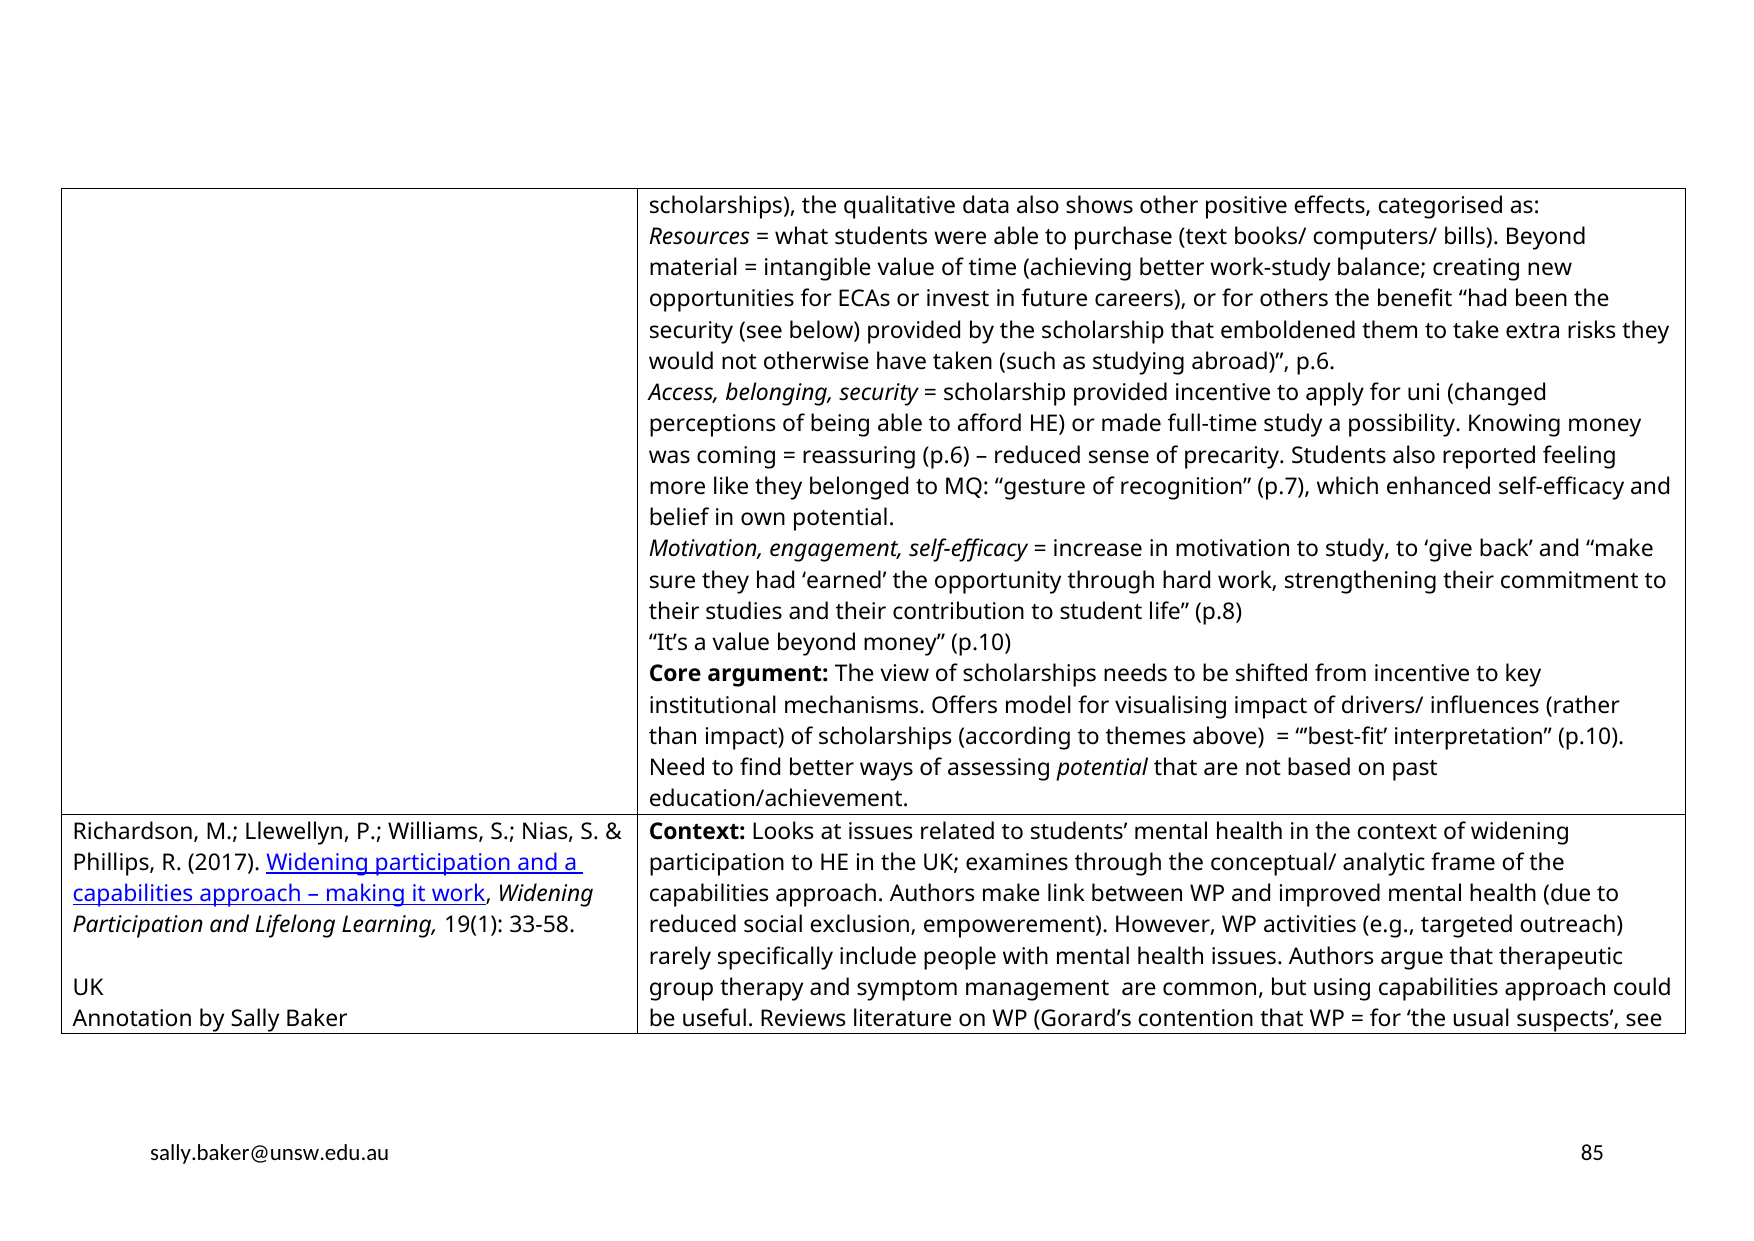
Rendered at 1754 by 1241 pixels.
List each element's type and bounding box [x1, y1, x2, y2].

table_cell [62, 189, 637, 813]
table_cell [638, 815, 1685, 1033]
table_cell [62, 815, 637, 1033]
table_cell [638, 189, 1685, 813]
